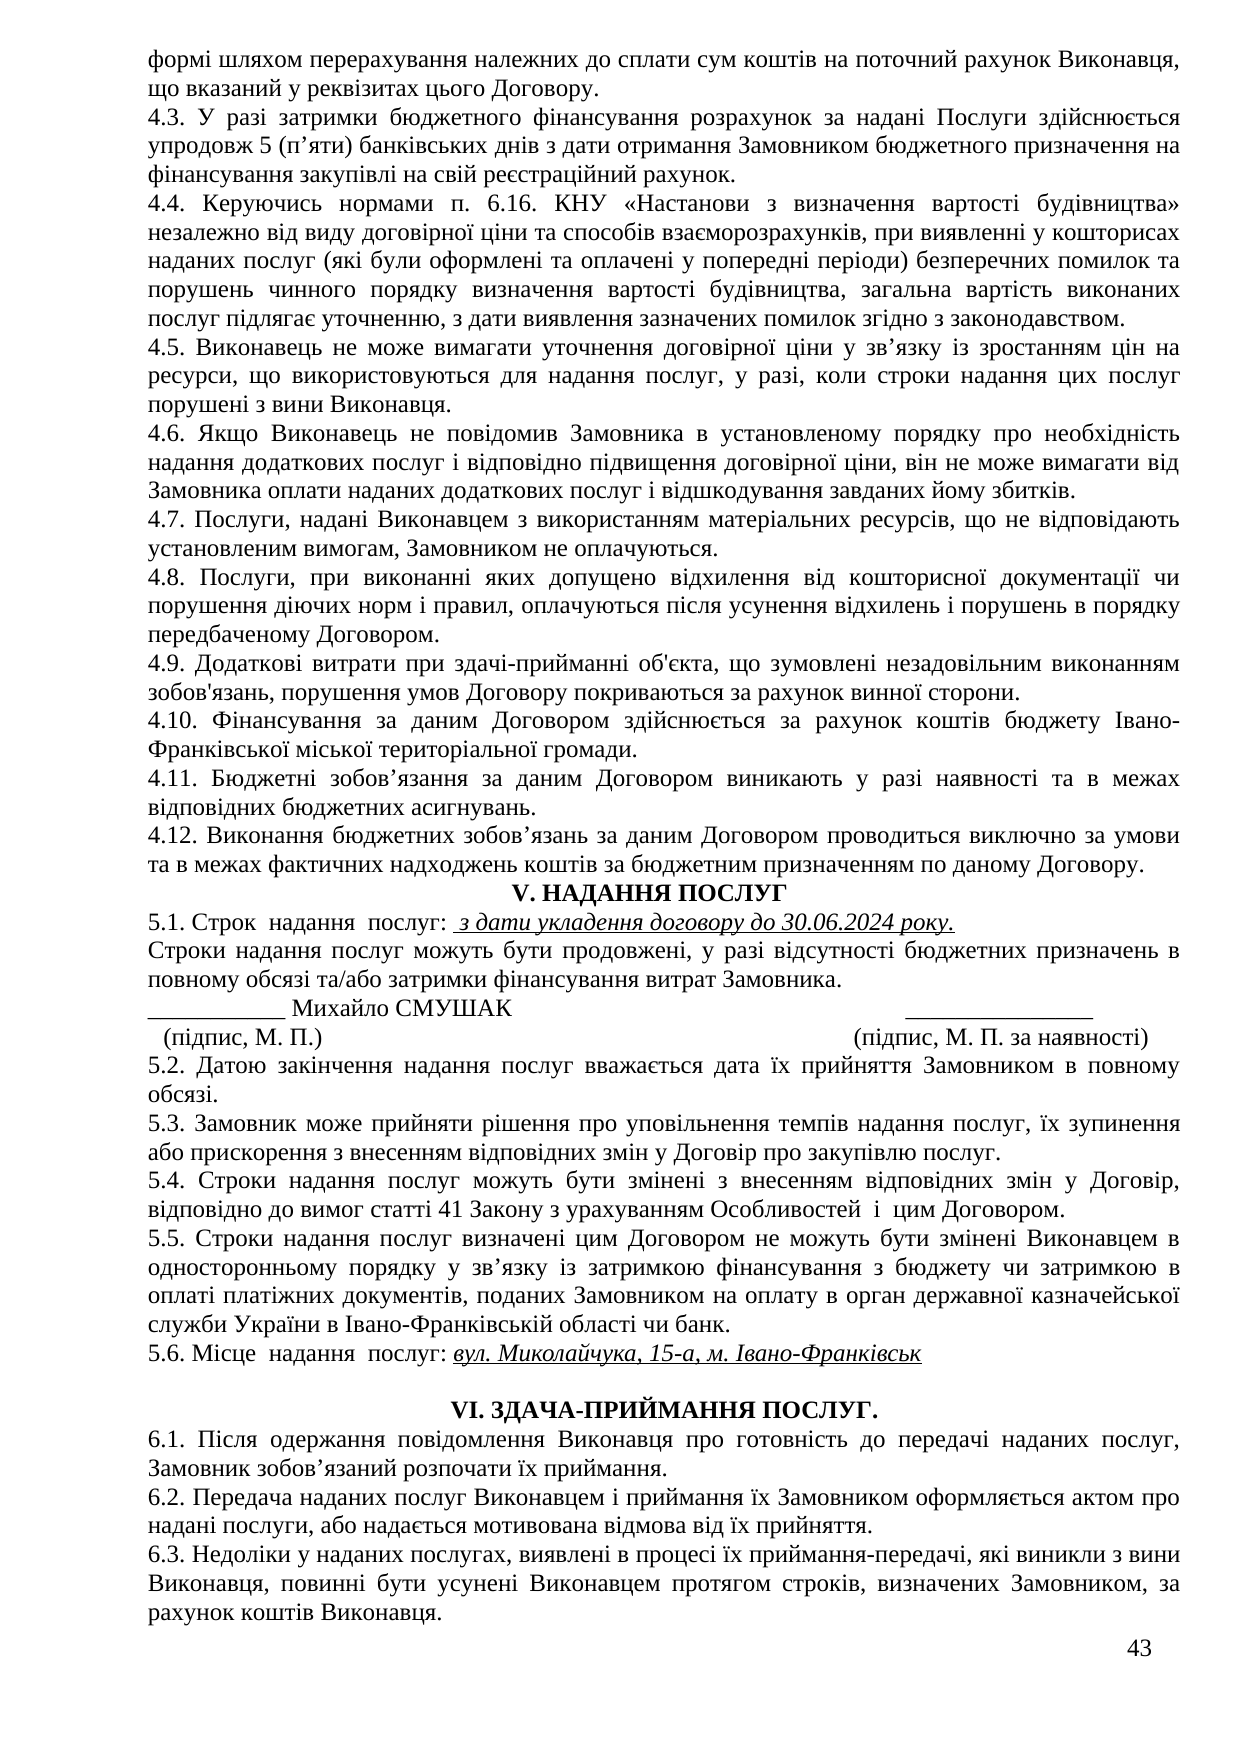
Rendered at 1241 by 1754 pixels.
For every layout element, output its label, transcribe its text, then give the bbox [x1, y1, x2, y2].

text 5.4. Строки надання послуг можуть бути змінені з внесенням відповідних змін у Договір, відповідно до вимог статті 41 Закону з урахуванням Особливостей і цим Договором. [148, 1166, 1181, 1223]
text 6.1. Після одержання повідомлення Виконавця про готовність до передачі наданих послуг, Замовник зобов’язаний розпочати їх приймання. [148, 1424, 1181, 1482]
text V. НАДАННЯ ПОСЛУГ [148, 878, 1152, 907]
text (підпис, М. П.) (підпис, М. П. за наявності) [148, 1022, 1152, 1051]
text 4.4. Керуючись нормами п. 6.16. КНУ «Настанови з визначення вартості будівництва» незалежно від виду договірної ціни та способів взаєморозрахунків, при виявленні у кошторисах наданих послуг (які були оформлені та оплачені у попередні періоди) безперечних помилок та порушень чинного порядку визначення вартості будівництва, загальна вартість виконаних послуг підлягає уточненню, з дати виявлення зазначених помилок згідно з законодавством. [148, 188, 1181, 332]
text 4.6. Якщо Виконавець не повідомив Замовника в установленому порядку про необхідність надання додаткових послуг і відповідно підвищення договірної ціни, він не може вимагати від Замовника оплати наданих додаткових послуг і відшкодування завданих йому збитків. [148, 418, 1181, 504]
text 4.9. Додаткові витрати при здачі-прийманні об'єкта, що зумовлені незадовільним виконанням зобов'язань, порушення умов Договору покриваються за рахунок винної сторони. [148, 648, 1181, 706]
text 5.1. Строк надання послуг: з дати укладення договору до 30.06.2024 року. [148, 907, 1152, 936]
text 5.3. Замовник може прийняти рішення про уповільнення темпів надання послуг, їх зупинення або прискорення з внесенням відповідних змін у Договір про закупівлю послуг. [148, 1108, 1181, 1166]
text 6.3. Недоліки у наданих послугах, виявлені в процесі їх приймання-передачі, які виникли з вини Виконавця, повинні бути усунені Виконавцем протягом строків, визначених Замовником, за рахунок коштів Виконавця. [148, 1539, 1181, 1626]
text 5.2. Датою закінчення надання послуг вважається дата їх прийняття Замовником в повному обсязі. [148, 1051, 1181, 1108]
text 4.12. Виконання бюджетних зобов’язань за даним Договором проводиться виключно за умови та в межах фактичних надходжень коштів за бюджетним призначенням по даному Договору. [148, 821, 1181, 878]
text 5.6. Місце надання послуг: вул. Миколайчука, 15-а, м. Івано-Франківськ [148, 1338, 1181, 1367]
text Строки надання послуг можуть бути продовжені, у разі відсутності бюджетних призначень в повному обсязі та/або затримки фінансування витрат Замовника. [148, 936, 1181, 993]
text 5.5. Строки надання послуг визначені цим Договором не можуть бути змінені Виконавцем в односторонньому порядку у зв’язку із затримкою фінансування з бюджету чи затримкою в оплаті платіжних документів, поданих Замовником на оплату в орган державної казначейської служби України в Івано-Франківській області чи банк. [148, 1223, 1181, 1338]
text VІ. ЗДАЧА-ПРИЙМАННЯ ПОСЛУГ. [148, 1396, 1181, 1424]
text 4.10. Фінансування за даним Договором здійснюється за рахунок коштів бюджету Івано-Франківської міської територіальної громади. [148, 706, 1181, 763]
text 4.3. У разі затримки бюджетного фінансування розрахунок за надані Послуги здійснюється упродовж 5 (п’яти) банківських днів з дати отримання Замовником бюджетного призначення на фінансування закупівлі на свій реєстраційний рахунок. [148, 102, 1181, 188]
text 4.8. Послуги, при виконанні яких допущено відхилення від кошторисної документації чи порушення діючих норм і правил, оплачуються після усунення відхилень і порушень в порядку передбаченому Договором. [148, 562, 1181, 648]
text 4.7. Послуги, надані Виконавцем з використанням матеріальних ресурсів, що не відповідають установленим вимогам, Замовником не оплачуються. [148, 504, 1181, 562]
text 4.11. Бюджетні зобов’язання за даним Договором виникають у разі наявності та в межах відповідних бюджетних асигнувань. [148, 763, 1181, 821]
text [148, 44, 1181, 102]
text 4.5. Виконавець не може вимагати уточнення договірної ціни у зв’язку із зростанням цін на ресурси, що використовуються для надання послуг, у разі, коли строки надання цих послуг порушені з вини Виконавця. [148, 332, 1181, 418]
text ___________ Михайло СМУШАК _______________ [148, 993, 1181, 1022]
text 6.2. Передача наданих послуг Виконавцем і приймання їх Замовником оформляється актом про надані послуги, або надається мотивована відмова від їх прийняття. [148, 1482, 1181, 1539]
